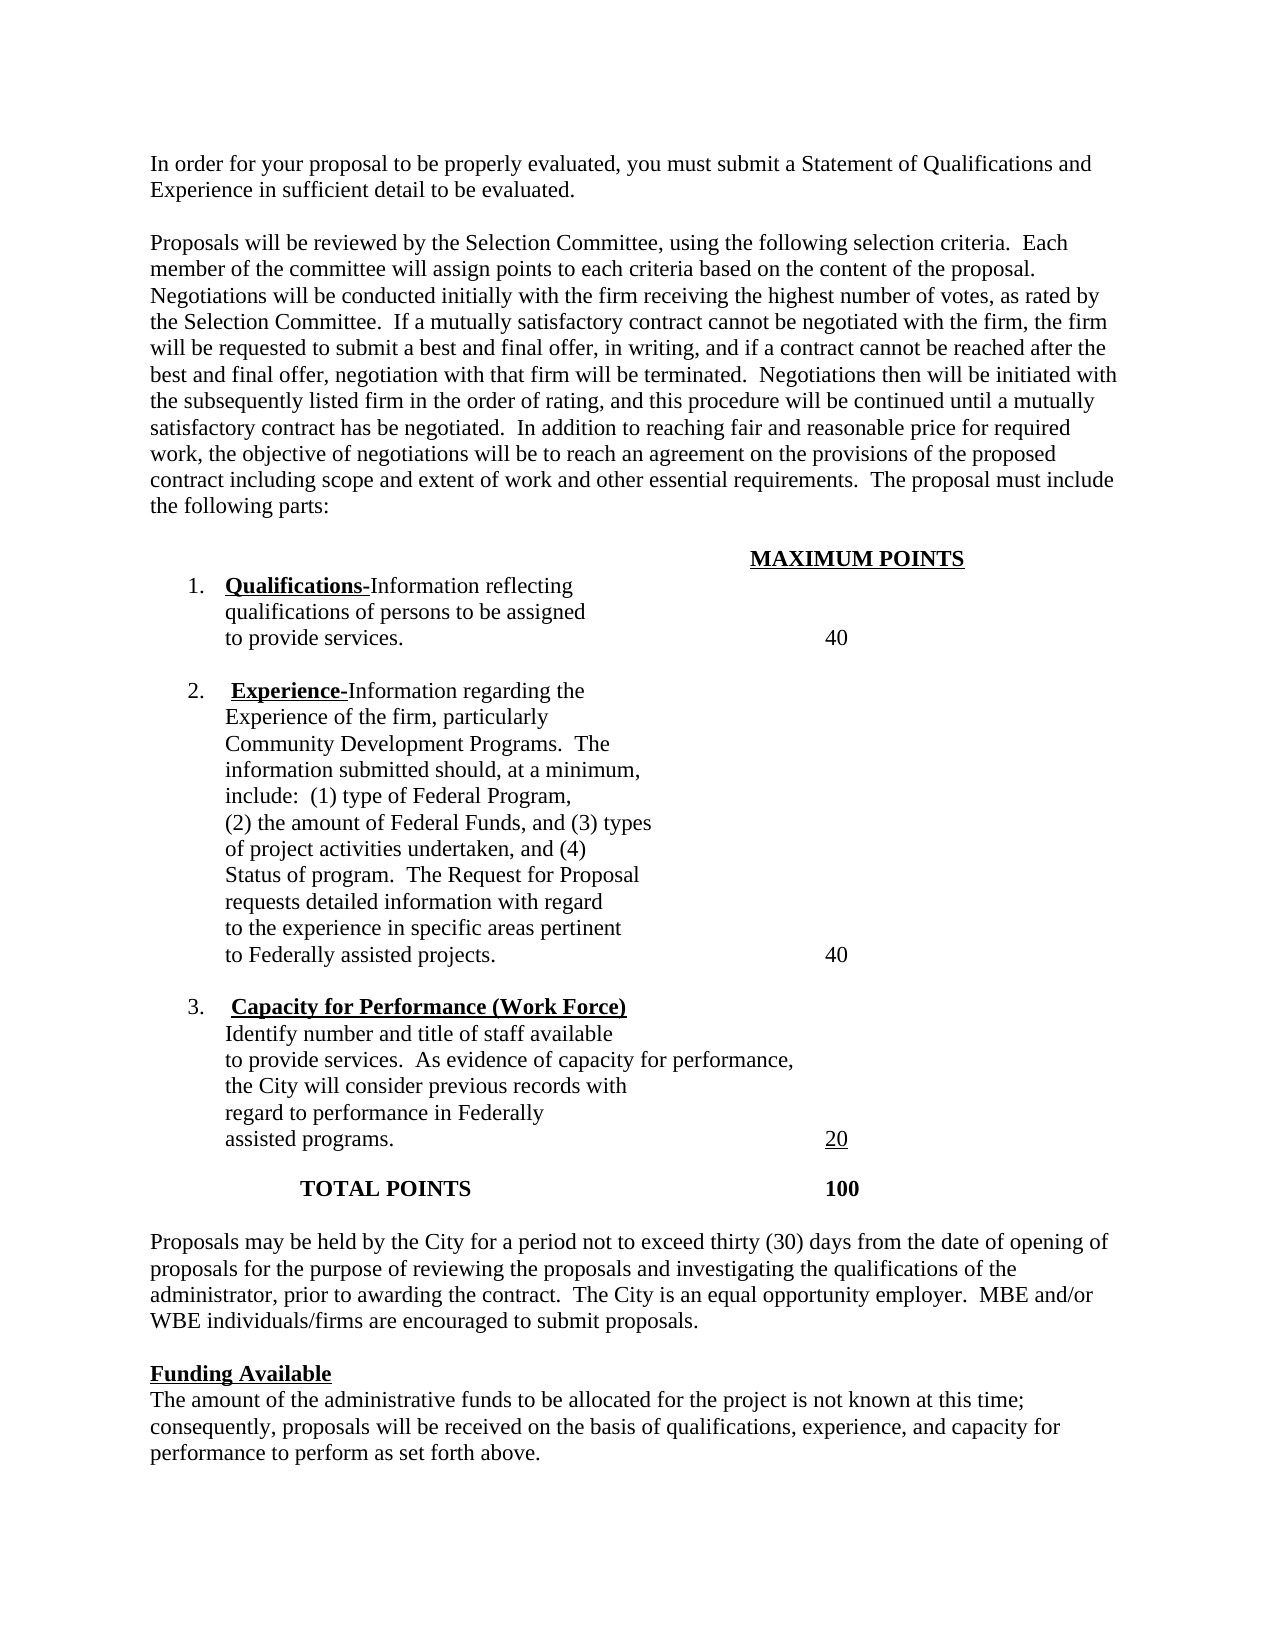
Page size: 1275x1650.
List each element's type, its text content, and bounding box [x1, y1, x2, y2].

list assisted programs. 20 [225, 1125, 1129, 1151]
text MAXIMUM POINTS [150, 545, 1129, 572]
list to the experience in specific areas pertinent [225, 914, 1129, 941]
text Proposals may be held by the City for a period not to exceed thirty (30) days from the date of opening of proposals for the purpose of reviewing the proposals and investigating the qualifications of the administrator, prior to awarding the contract. The City is an equal opportunity employer. MBE and/or WBE individuals/firms are encouraged to submit proposals. [150, 1228, 1129, 1334]
list Identify number and title of staff available [225, 1020, 1129, 1046]
list TOTAL POINTS 100 [225, 1176, 1129, 1202]
list include: (1) type of Federal Program, [225, 782, 1129, 809]
list Experience of the firm, particularly [225, 703, 1129, 730]
list (2) the amount of Federal Funds, and (3) types [225, 809, 1129, 835]
text In order for your proposal to be properly evaluated, you must submit a Statement of Qualifications and Experience in sufficient detail to be evaluated. [150, 150, 1129, 203]
list Status of program. The Request for Proposal [225, 862, 1129, 888]
list Community Development Programs. The [225, 730, 1129, 756]
list Capacity for Performance (Work Force) [187, 993, 1129, 1020]
list requests detailed information with regard [225, 888, 1129, 914]
list to provide services. 40 [225, 624, 1129, 651]
text Proposals will be reviewed by the Selection Committee, using the following selection criteria. Each member of the committee will assign points to each criteria based on the content of the proposal. Negotiations will be conducted initially with the firm receiving the highest number of votes, as rated by the Selection Committee. If a mutually satisfactory contract cannot be negotiated with the firm, the firm will be requested to submit a best and final offer, in writing, and if a contract cannot be reached after the best and final offer, negotiation with that firm will be terminated. Negotiations then will be initiated with the subsequently listed firm in the order of rating, and this procedure will be continued until a mutually satisfactory contract has be negotiated. In addition to reaching fair and reasonable price for required work, the objective of negotiations will be to reach an agreement on the provisions of the proposed contract including scope and extent of work and other essential requirements. The proposal must include the following parts: [150, 229, 1129, 519]
list to Federally assisted projects. 40 [225, 941, 1129, 967]
text The amount of the administrative funds to be allocated for the project is not known at this time; consequently, proposals will be received on the basis of qualifications, experience, and capacity for performance to perform as set forth above. [150, 1386, 1129, 1465]
list information submitted should, at a minimum, [225, 756, 1129, 782]
list Qualifications-Information reflecting [187, 572, 1129, 598]
list the City will consider previous records with [225, 1072, 1129, 1099]
list Experience-Information regarding the [187, 677, 1129, 703]
list qualifications of persons to be assigned [225, 598, 1129, 624]
list to provide services. As evidence of capacity for performance, [225, 1046, 1129, 1072]
list of project activities undertaken, and (4) [225, 835, 1129, 862]
text Funding Available [150, 1360, 1129, 1386]
list regard to performance in Federally [225, 1099, 1129, 1125]
